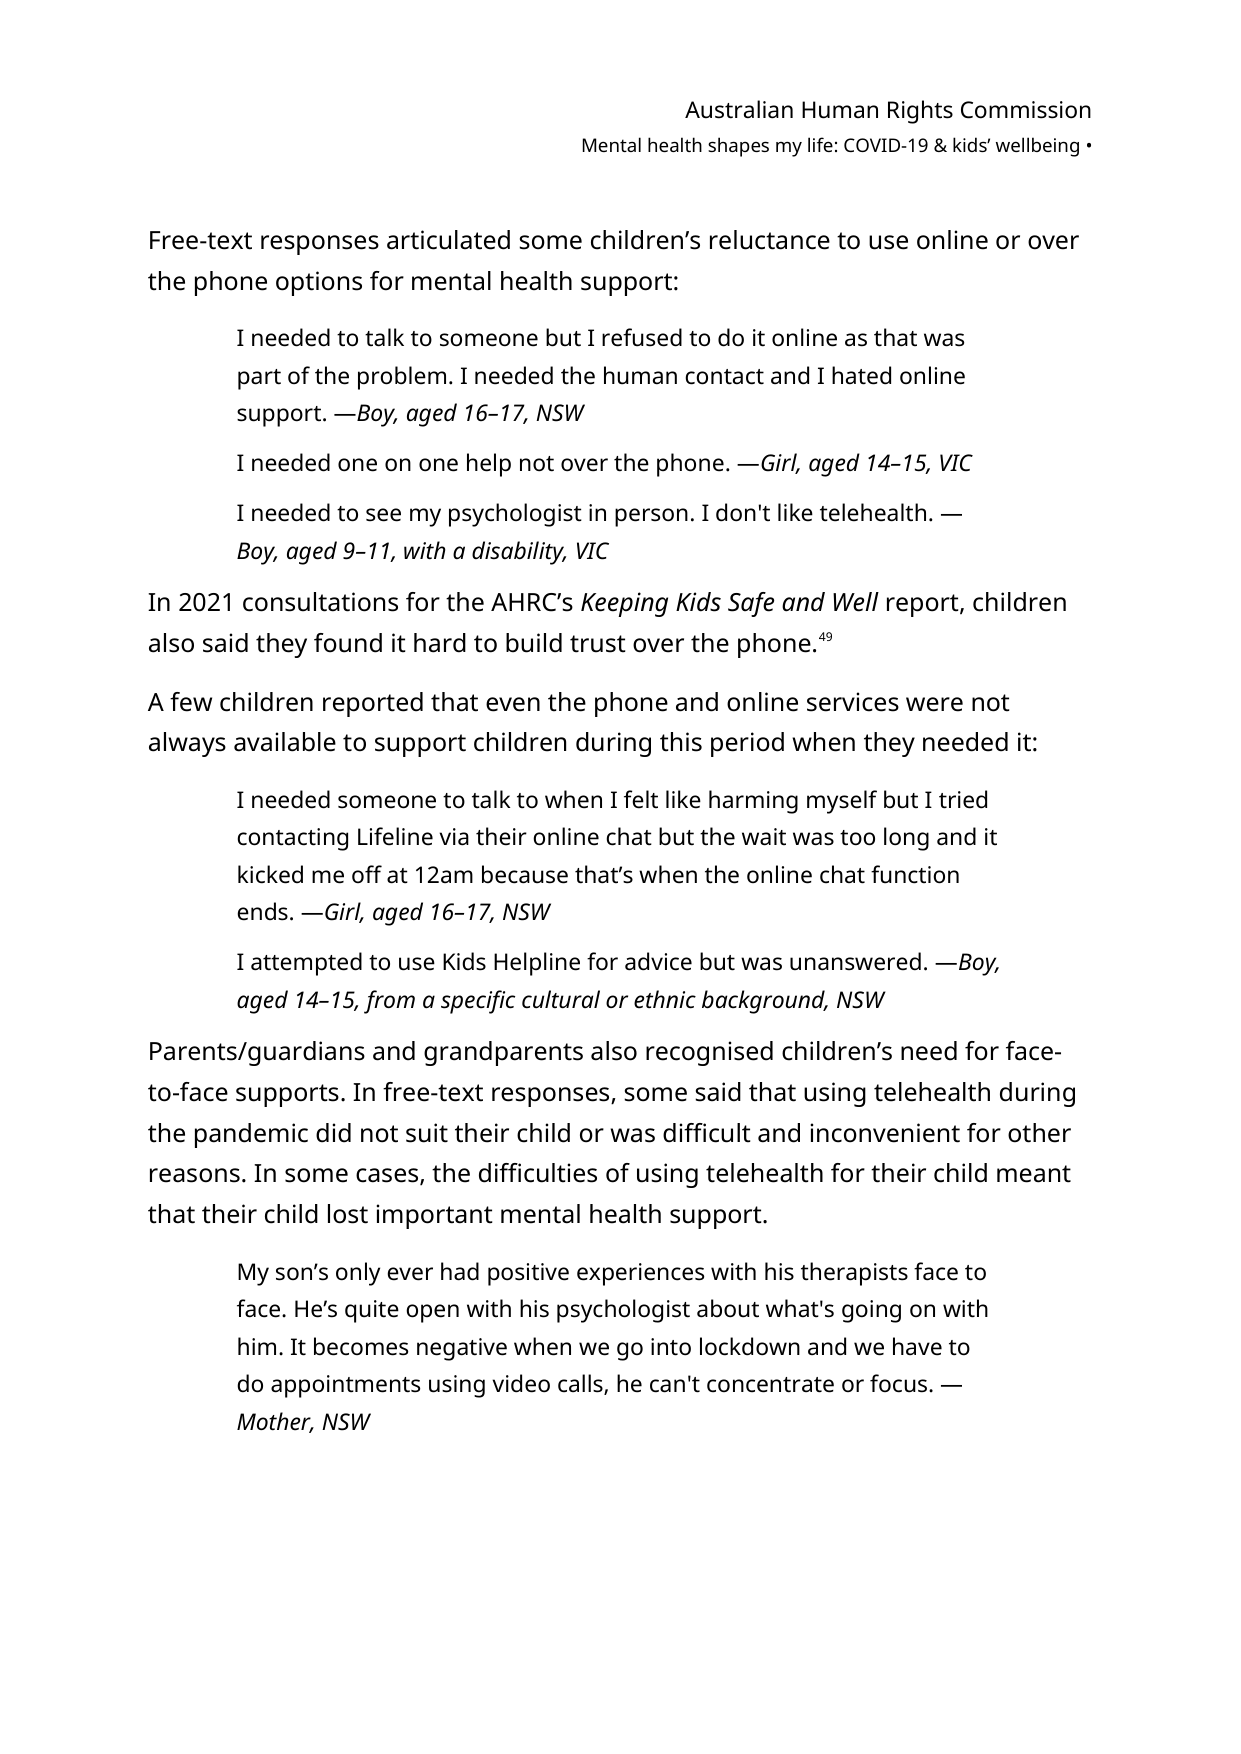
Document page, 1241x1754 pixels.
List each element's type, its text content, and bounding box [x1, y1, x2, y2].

text I needed someone to talk to when I felt like harming myself but I tried contacting Lifeline via their online chat but the wait was too long and it kicked me off at 12am because that’s when the online chat function ends. —Girl, aged 16–17, NSW [236, 784, 1004, 927]
text I needed to see my psychologist in person. I don't like telehealth. —Boy, aged 9–11, with a disability, VIC [236, 497, 1004, 566]
text I needed to talk to someone but I refused to do it online as that was part of the problem. I needed the human contact and I hated online support. —Boy, aged 16–17, NSW [236, 322, 1004, 429]
text I needed one on one help not over the phone. —Girl, aged 14–15, VIC [236, 447, 1004, 479]
text My son’s only ever had positive experiences with his therapists face to face. He’s quite open with his psychologist about what's going on with him. It becomes negative when we go into lockdown and we have to do appointments using video calls, he can't concentrate or focus. —Mother, NSW [236, 1256, 1004, 1437]
text Free-text responses articulated some children’s reluctance to use online or over the phone options for mental health support: [148, 223, 1092, 298]
text A few children reported that even the phone and online services were not always available to support children during this period when they needed it: [148, 684, 1092, 759]
text In 2021 consultations for the AHRC’s Keeping Kids Safe and Well report, children also said they found it hard to build trust over the phone. [148, 585, 1092, 660]
text I attempted to use Kids Helpline for advice but was unanswered. —Boy, aged 14–15, from a specific cultural or ethnic background, NSW [236, 946, 1004, 1015]
text Parents/guardians and grandparents also recognised children’s need for face-to-face supports. In free-text responses, some said that using telehealth during the pandemic did not suit their child or was difficult and inconvenient for other reasons. In some cases, the difficulties of using telehealth for their child meant that their child lost important mental health support. [148, 1034, 1092, 1231]
